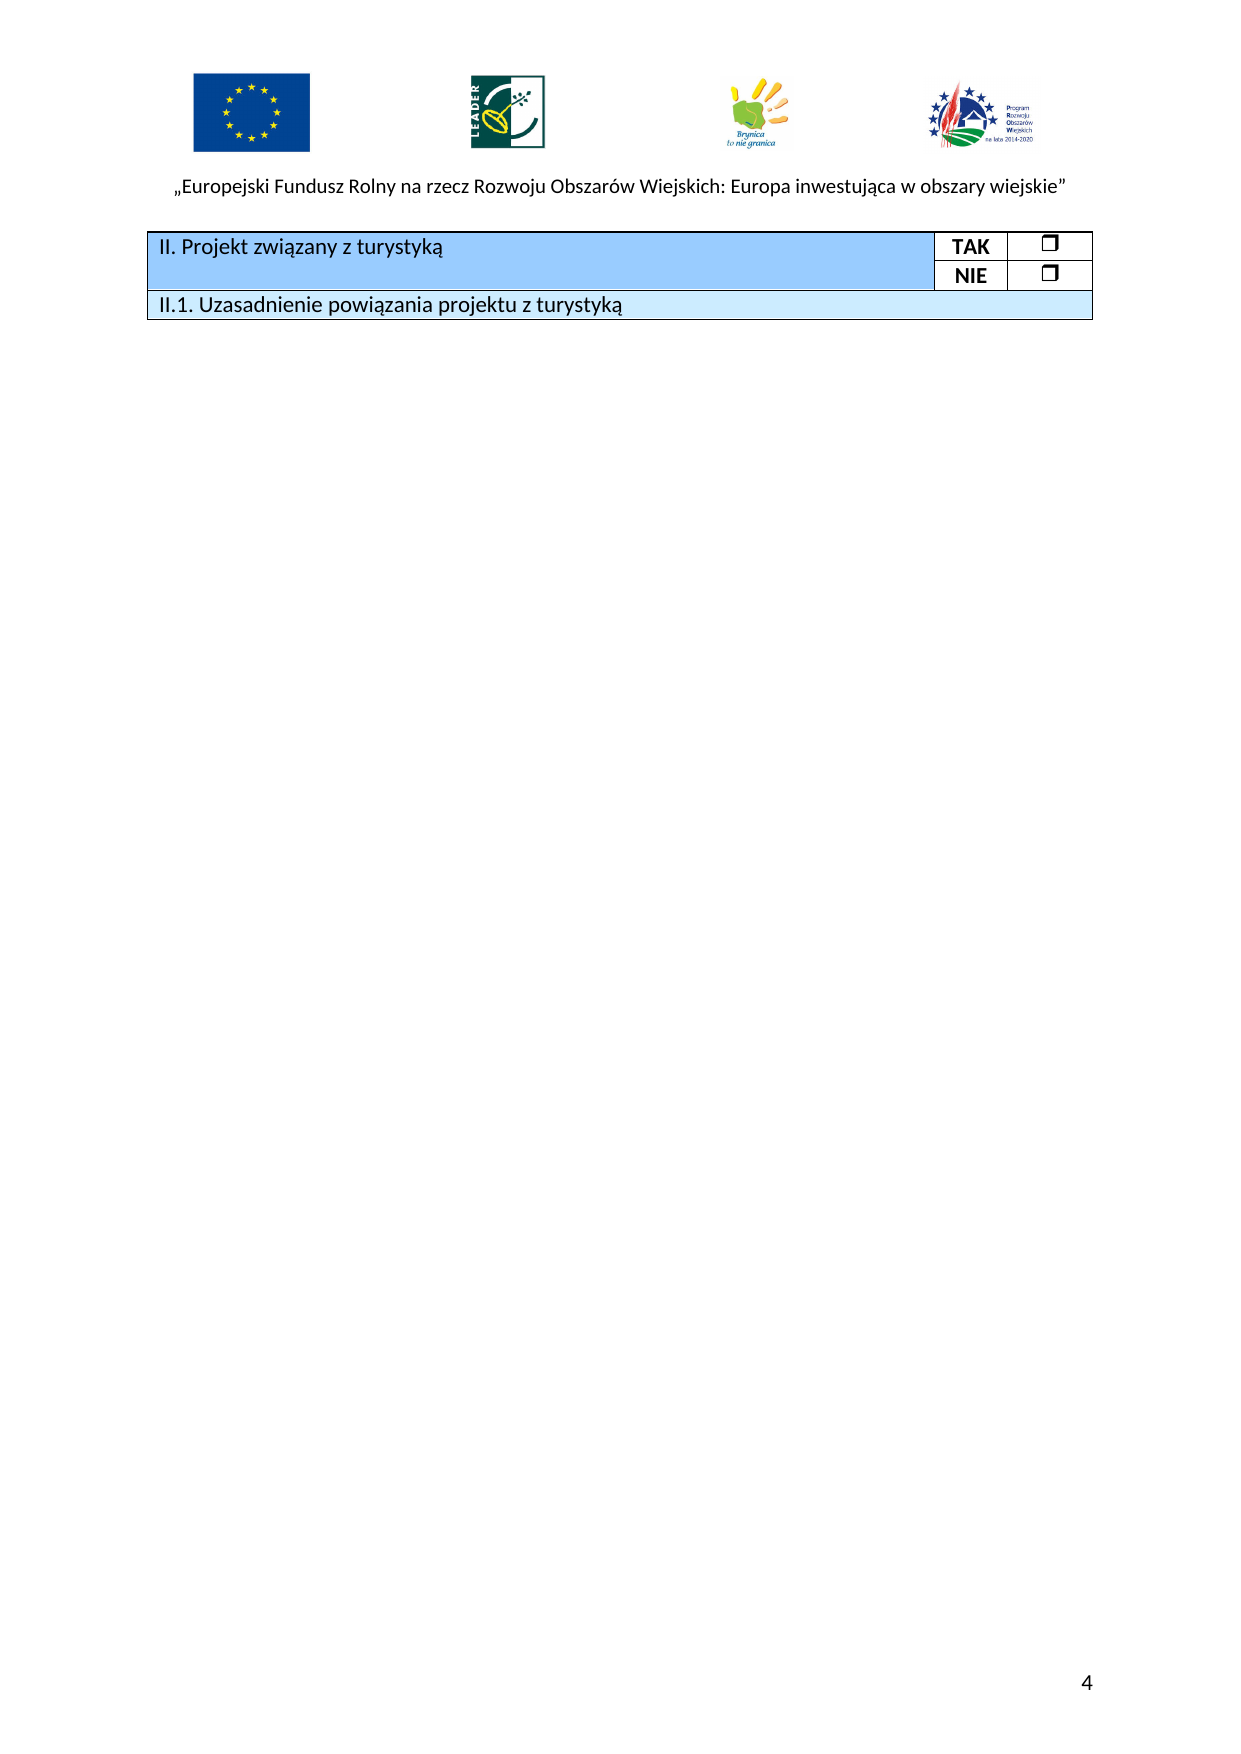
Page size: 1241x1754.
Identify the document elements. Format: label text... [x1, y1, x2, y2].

table_cell NIE [935, 261, 1007, 289]
table_header II. Projekt związany z turystyką [148, 233, 934, 289]
table_cell [1008, 261, 1092, 289]
picture [191, 71, 312, 154]
picture [719, 76, 795, 151]
table_header [1008, 233, 1092, 260]
table_cell II.1. Uzasadnienie powiązania projektu z turystyką [148, 291, 1092, 318]
picture [923, 76, 1041, 154]
picture [470, 75, 546, 149]
table_header TAK [935, 233, 1007, 260]
